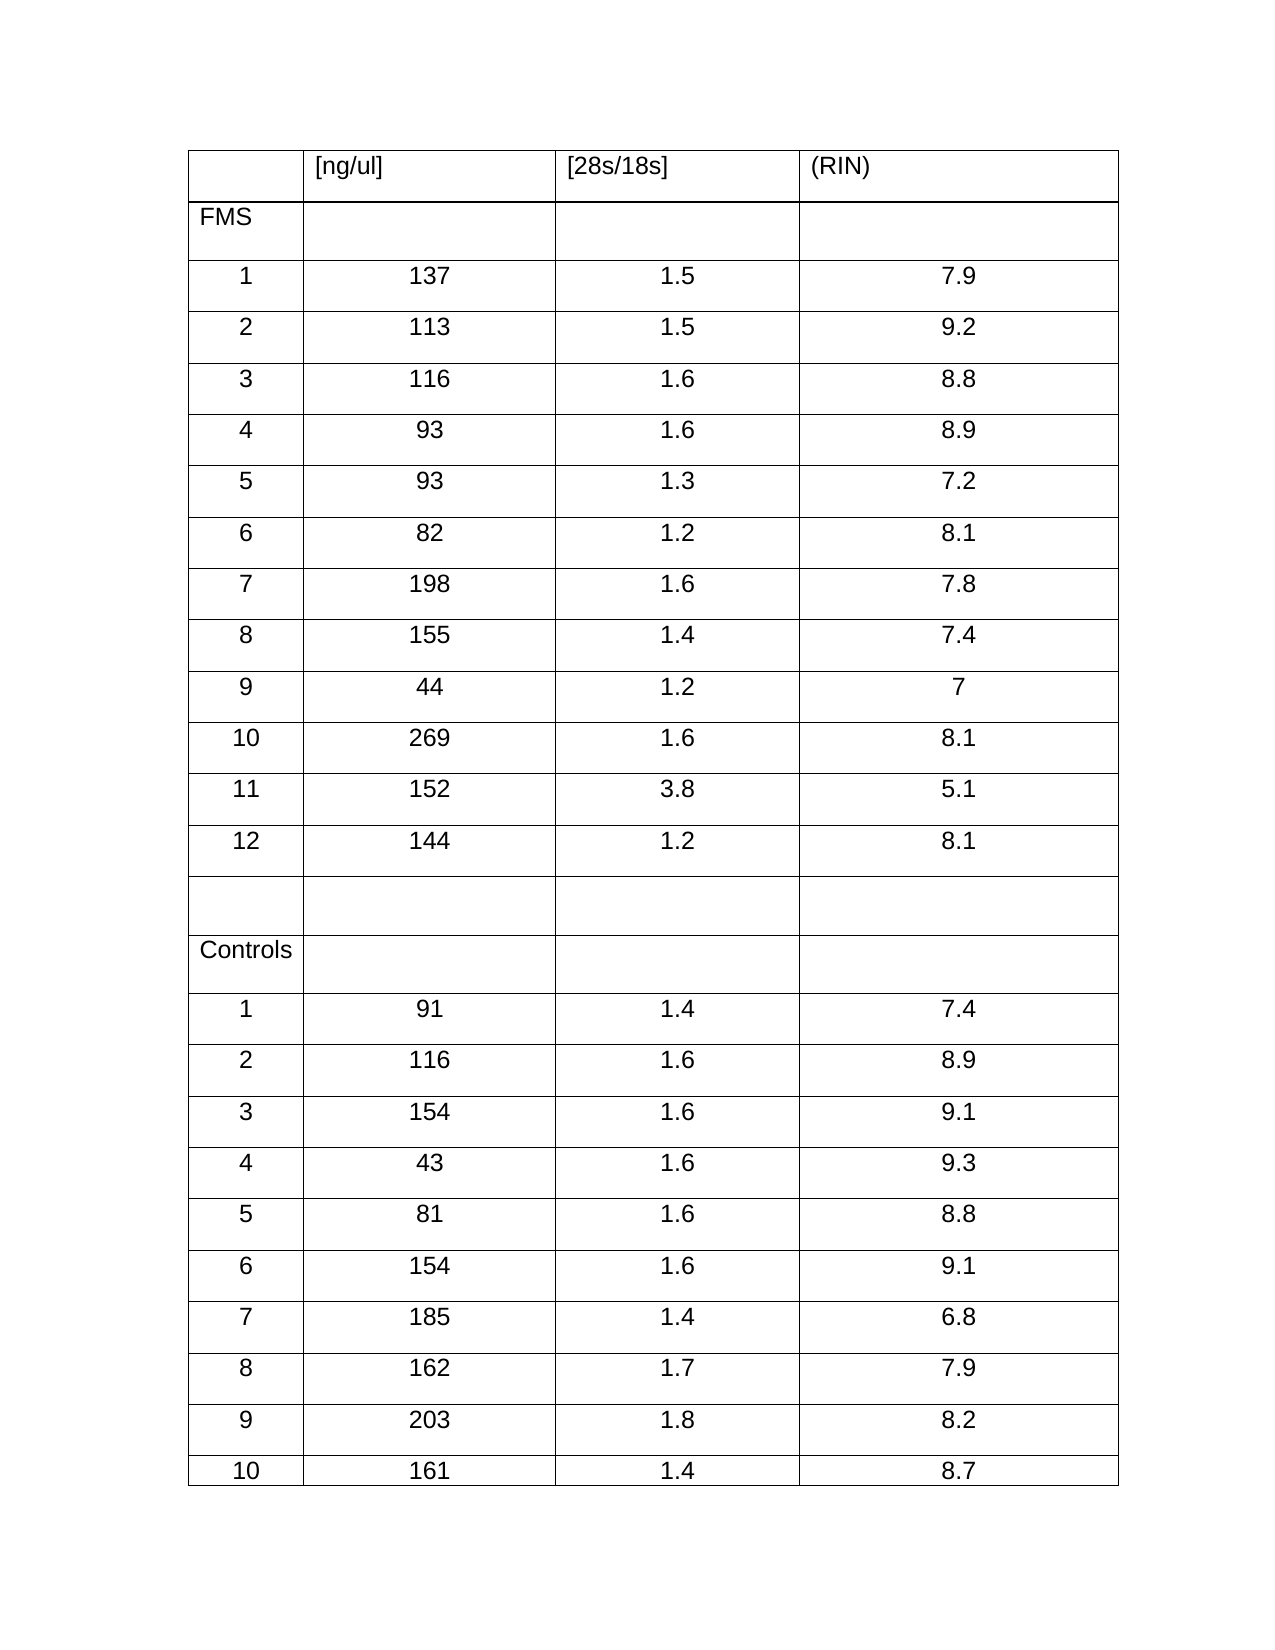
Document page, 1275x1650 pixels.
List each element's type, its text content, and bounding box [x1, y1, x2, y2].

table_cell 6.8 [800, 1302, 1118, 1352]
table_cell 3 [189, 1097, 303, 1147]
table_cell 1.8 [556, 1405, 799, 1455]
table_cell 10 [189, 723, 303, 773]
table_cell 2 [189, 312, 303, 362]
table_cell 43 [304, 1148, 555, 1198]
table_cell 203 [304, 1405, 555, 1455]
table_cell 9 [189, 1405, 303, 1455]
table_cell 116 [304, 364, 555, 414]
table_cell [556, 203, 799, 260]
table_cell 154 [304, 1251, 555, 1301]
table_cell 1.2 [556, 518, 799, 568]
table_cell 5 [189, 1199, 303, 1250]
table_cell 81 [304, 1199, 555, 1250]
table_cell 7.4 [800, 994, 1118, 1044]
table_cell 1 [189, 994, 303, 1044]
table_cell 1 [189, 261, 303, 311]
table_cell 7.9 [800, 261, 1118, 311]
table_cell 12 [189, 826, 303, 876]
table_cell 6 [189, 518, 303, 568]
table_cell 7.2 [800, 466, 1118, 517]
table_cell 9 [189, 672, 303, 722]
table_cell 1.4 [556, 1456, 799, 1485]
table_cell 93 [304, 415, 555, 465]
table_cell [304, 877, 555, 934]
table_cell 4 [189, 1148, 303, 1198]
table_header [800, 151, 1118, 201]
table_cell 1.4 [556, 620, 799, 671]
table_cell 1.4 [556, 994, 799, 1044]
table_cell 82 [304, 518, 555, 568]
table_cell 269 [304, 723, 555, 773]
table_cell 44 [304, 672, 555, 722]
table_cell 144 [304, 826, 555, 876]
table_cell 1.6 [556, 364, 799, 414]
table_cell 10 [189, 1456, 303, 1485]
table_cell 1.6 [556, 723, 799, 773]
table_cell 1.6 [556, 1199, 799, 1250]
table_cell 1.6 [556, 569, 799, 619]
table_cell 7 [189, 1302, 303, 1352]
table_cell 5 [189, 466, 303, 517]
table_cell [304, 936, 555, 993]
table_cell 161 [304, 1456, 555, 1485]
table_cell 1.7 [556, 1354, 799, 1404]
table_cell 1.2 [556, 826, 799, 876]
table_cell 162 [304, 1354, 555, 1404]
table_cell 93 [304, 466, 555, 517]
table_cell 91 [304, 994, 555, 1044]
table_cell 1.6 [556, 1045, 799, 1096]
table_cell 154 [304, 1097, 555, 1147]
table_cell 7.9 [800, 1354, 1118, 1404]
table_cell 113 [304, 312, 555, 362]
table_cell 185 [304, 1302, 555, 1352]
table_cell 1.5 [556, 261, 799, 311]
table_cell 198 [304, 569, 555, 619]
table_cell 8.8 [800, 1199, 1118, 1250]
table_cell [556, 877, 799, 934]
table_cell 11 [189, 774, 303, 825]
table_cell 7.4 [800, 620, 1118, 671]
table_cell [800, 936, 1118, 993]
table_cell 9.3 [800, 1148, 1118, 1198]
table_cell FMS [189, 203, 303, 260]
table_cell 4 [189, 415, 303, 465]
table_cell 2 [189, 1045, 303, 1096]
table_cell 9.2 [800, 312, 1118, 362]
table_cell 8.1 [800, 723, 1118, 773]
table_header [304, 151, 555, 201]
table_cell 1.6 [556, 1097, 799, 1147]
table_cell 9.1 [800, 1097, 1118, 1147]
table_cell 1.6 [556, 1148, 799, 1198]
table_cell 1.5 [556, 312, 799, 362]
table_cell 8.2 [800, 1405, 1118, 1455]
table_cell 8.9 [800, 1045, 1118, 1096]
table_cell 7 [189, 569, 303, 619]
table_cell 6 [189, 1251, 303, 1301]
table_cell 1.6 [556, 1251, 799, 1301]
table_cell 155 [304, 620, 555, 671]
table_cell Controls [189, 936, 303, 993]
table_cell 7 [800, 672, 1118, 722]
table_cell [800, 877, 1118, 934]
table_cell 9.1 [800, 1251, 1118, 1301]
table_cell 3.8 [556, 774, 799, 825]
table_cell 8 [189, 1354, 303, 1404]
table_cell 8.7 [800, 1456, 1118, 1485]
table_cell 152 [304, 774, 555, 825]
table_cell 1.4 [556, 1302, 799, 1352]
table_cell 1.2 [556, 672, 799, 722]
table_cell 1.3 [556, 466, 799, 517]
table_cell [800, 203, 1118, 260]
table_cell 8.1 [800, 826, 1118, 876]
table_cell 8.8 [800, 364, 1118, 414]
table_cell [189, 877, 303, 934]
table_cell 8.1 [800, 518, 1118, 568]
table_cell 3 [189, 364, 303, 414]
table_cell 8.9 [800, 415, 1118, 465]
table_cell 7.8 [800, 569, 1118, 619]
table_cell [556, 936, 799, 993]
table_cell 1.6 [556, 415, 799, 465]
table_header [556, 151, 799, 201]
table_cell 5.1 [800, 774, 1118, 825]
table_header Sample [189, 151, 303, 201]
table_cell 137 [304, 261, 555, 311]
table_cell [304, 203, 555, 260]
table_cell 116 [304, 1045, 555, 1096]
table_cell 8 [189, 620, 303, 671]
